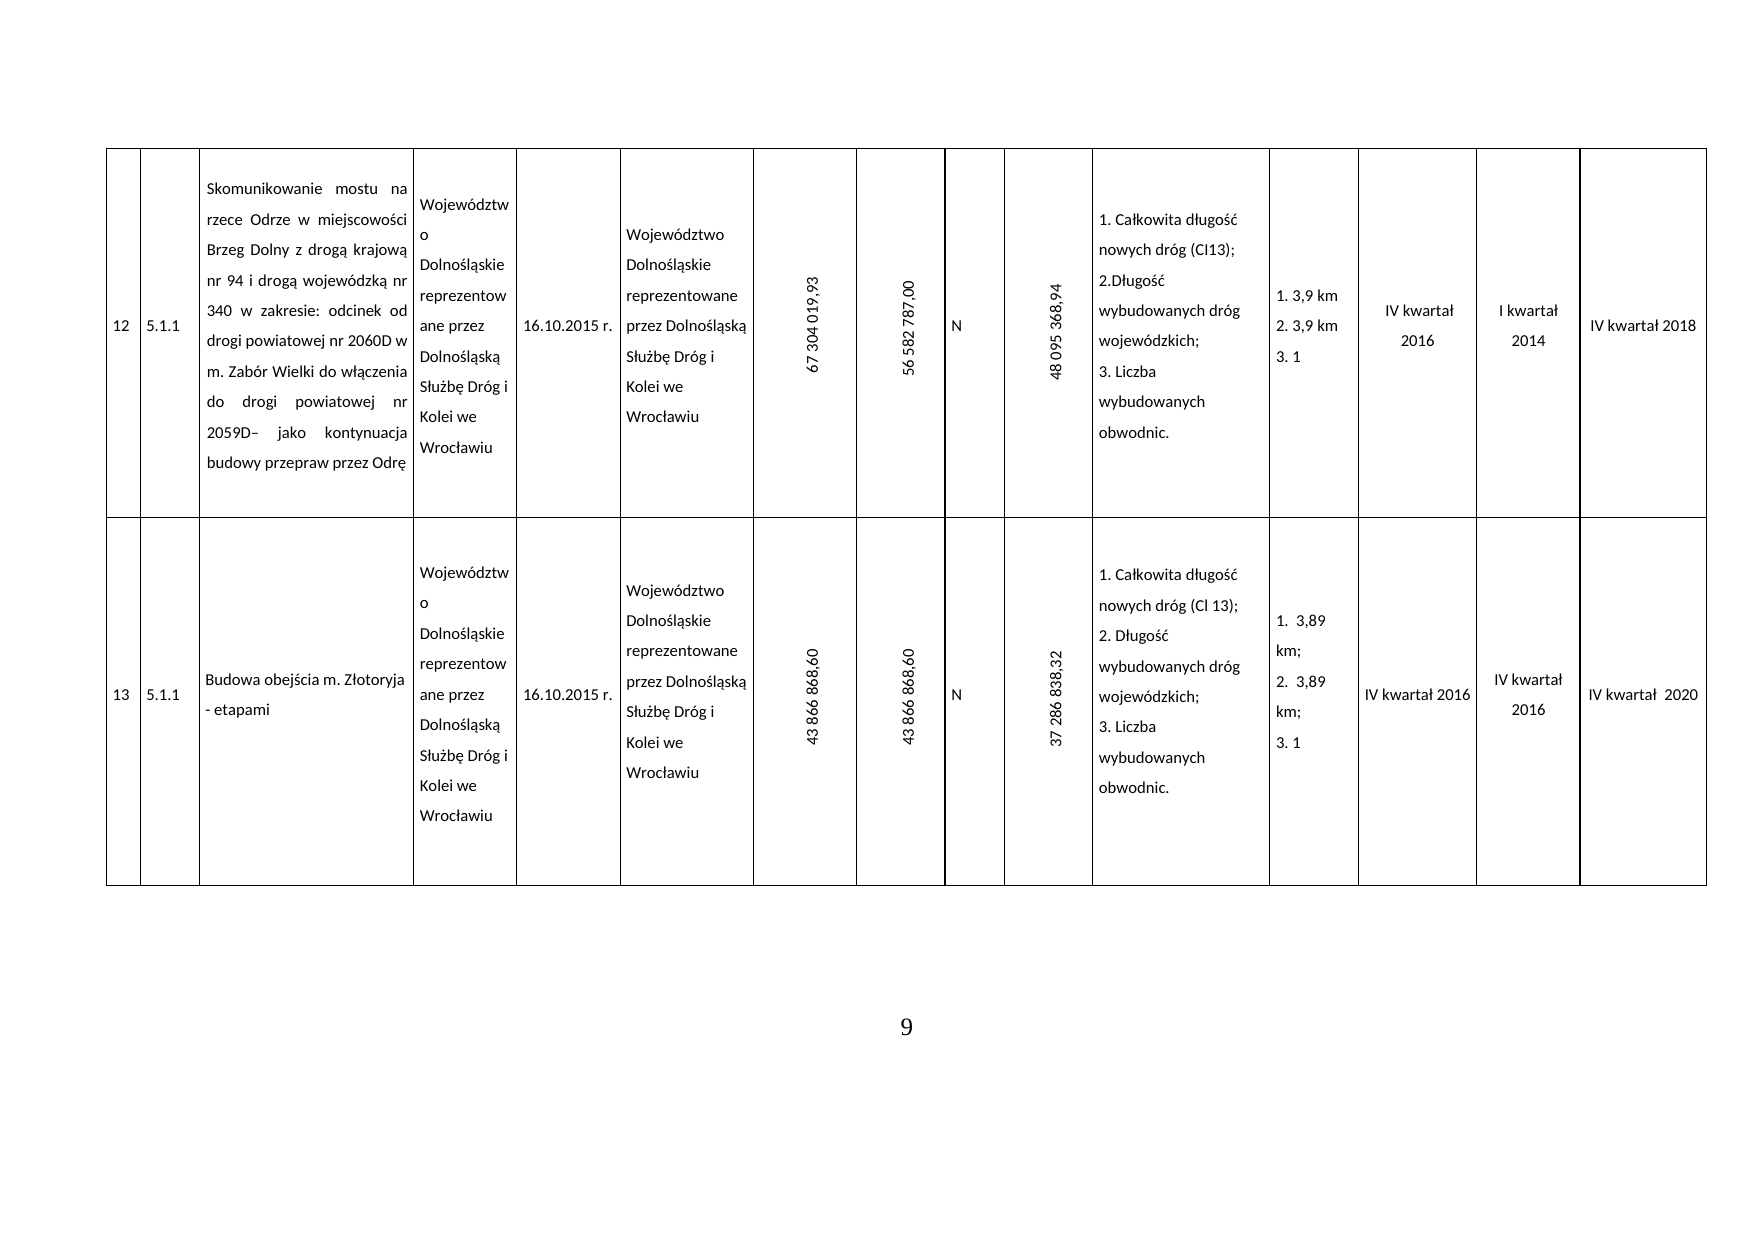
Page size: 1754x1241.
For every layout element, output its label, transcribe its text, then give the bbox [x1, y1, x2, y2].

table_cell 1. 3,89 km; 2. 3,89 km; 3. 1 [1270, 518, 1358, 885]
table_cell IV kwartał 2016 [1359, 518, 1476, 885]
table_cell IV kwartał 2016 [1359, 149, 1476, 517]
table_cell 1. 3,9 km 2. 3,9 km 3. 1 [1270, 149, 1358, 517]
table_cell Budowa obejścia m. Złotoryja - etapami [200, 518, 413, 885]
table_cell 43 866 868,60 [857, 518, 944, 885]
table_cell Województwo Dolnośląskie reprezentowane przez Dolnośląską Służbę Dróg i Kolei we Wrocławiu [621, 518, 753, 885]
table_cell IV kwartał 2018 [1581, 149, 1706, 517]
table_cell 5.1.1 [141, 518, 199, 885]
table_cell 37 286 838,32 [1005, 518, 1092, 885]
table_cell 1. Całkowita długość nowych dróg (CI13); 2.Długość wybudowanych dróg wojewódzkich; 3. Liczba wybudowanych obwodnic. [1093, 149, 1269, 517]
table_cell 56 582 787,00 [857, 149, 944, 517]
table_cell Województwo Dolnośląskie reprezentowane przez Dolnośląską Służbę Dróg i Kolei we Wrocławiu [414, 149, 516, 517]
table_cell Województwo Dolnośląskie reprezentowane przez Dolnośląską Służbę Dróg i Kolei we Wrocławiu [621, 149, 753, 517]
table_cell IV kwartał 2016 [1477, 518, 1579, 885]
table_cell 12 [107, 149, 140, 517]
table_cell 16.10.2015 r. [517, 149, 620, 517]
table_cell 1. Całkowita długość nowych dróg (Cl 13); 2. Długość wybudowanych dróg wojewódzkich; 3. Liczba wybudowanych obwodnic. [1093, 518, 1269, 885]
table_cell Skomunikowanie mostu na rzece Odrze w miejscowości Brzeg Dolny z drogą krajową nr 94 i drogą wojewódzką nr 340 w zakresie: odcinek od drogi powiatowej nr 2060D w m. Zabór Wielki do włączenia do drogi powiatowej nr 2059D– jako kontynuacja budowy przepraw przez Odrę [200, 149, 413, 517]
table_cell N [946, 149, 1004, 517]
table_cell 5.1.1 [141, 149, 199, 517]
table_cell 16.10.2015 r. [517, 518, 620, 885]
table_cell 43 866 868,60 [754, 518, 856, 885]
table_cell IV kwartał 2020 [1581, 518, 1706, 885]
table_cell N [946, 518, 1004, 885]
table_cell 67 304 019,93 [754, 149, 856, 517]
table_cell I kwartał 2014 [1477, 149, 1579, 517]
table_cell 48 095 368,94 [1005, 149, 1092, 517]
table_cell Województwo Dolnośląskie reprezentowane przez Dolnośląską Służbę Dróg i Kolei we Wrocławiu [414, 518, 516, 885]
table_cell 13 [107, 518, 140, 885]
